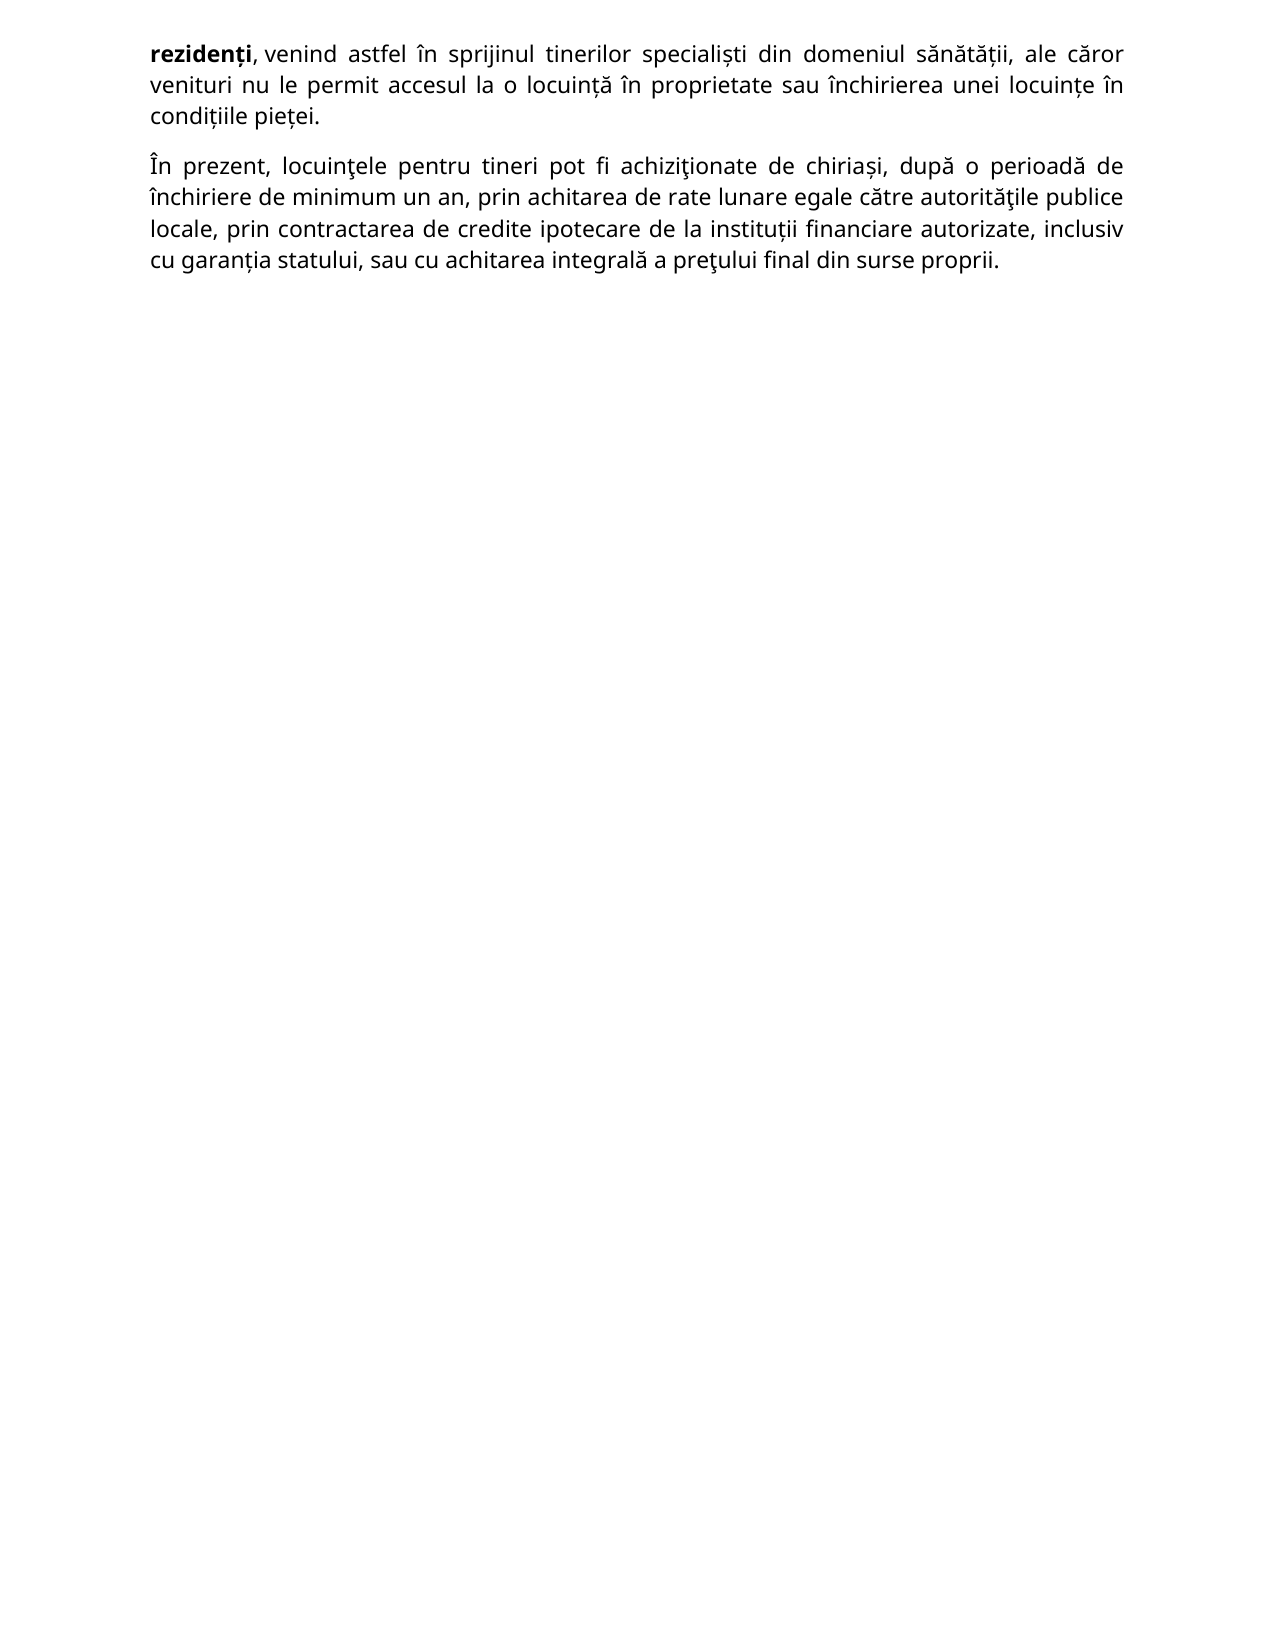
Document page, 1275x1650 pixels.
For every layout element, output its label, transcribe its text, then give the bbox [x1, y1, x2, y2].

text În prezent, locuinţele pentru tineri pot fi achiziţionate de chiriași, după o perioadă de închiriere de minimum un an, prin achitarea de rate lunare egale către autorităţile publice locale, prin contractarea de credite ipotecare de la instituții financiare autorizate, inclusiv cu garanția statului, sau cu achitarea integrală a preţului final din surse proprii. [150, 150, 1125, 275]
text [150, 37, 1125, 131]
